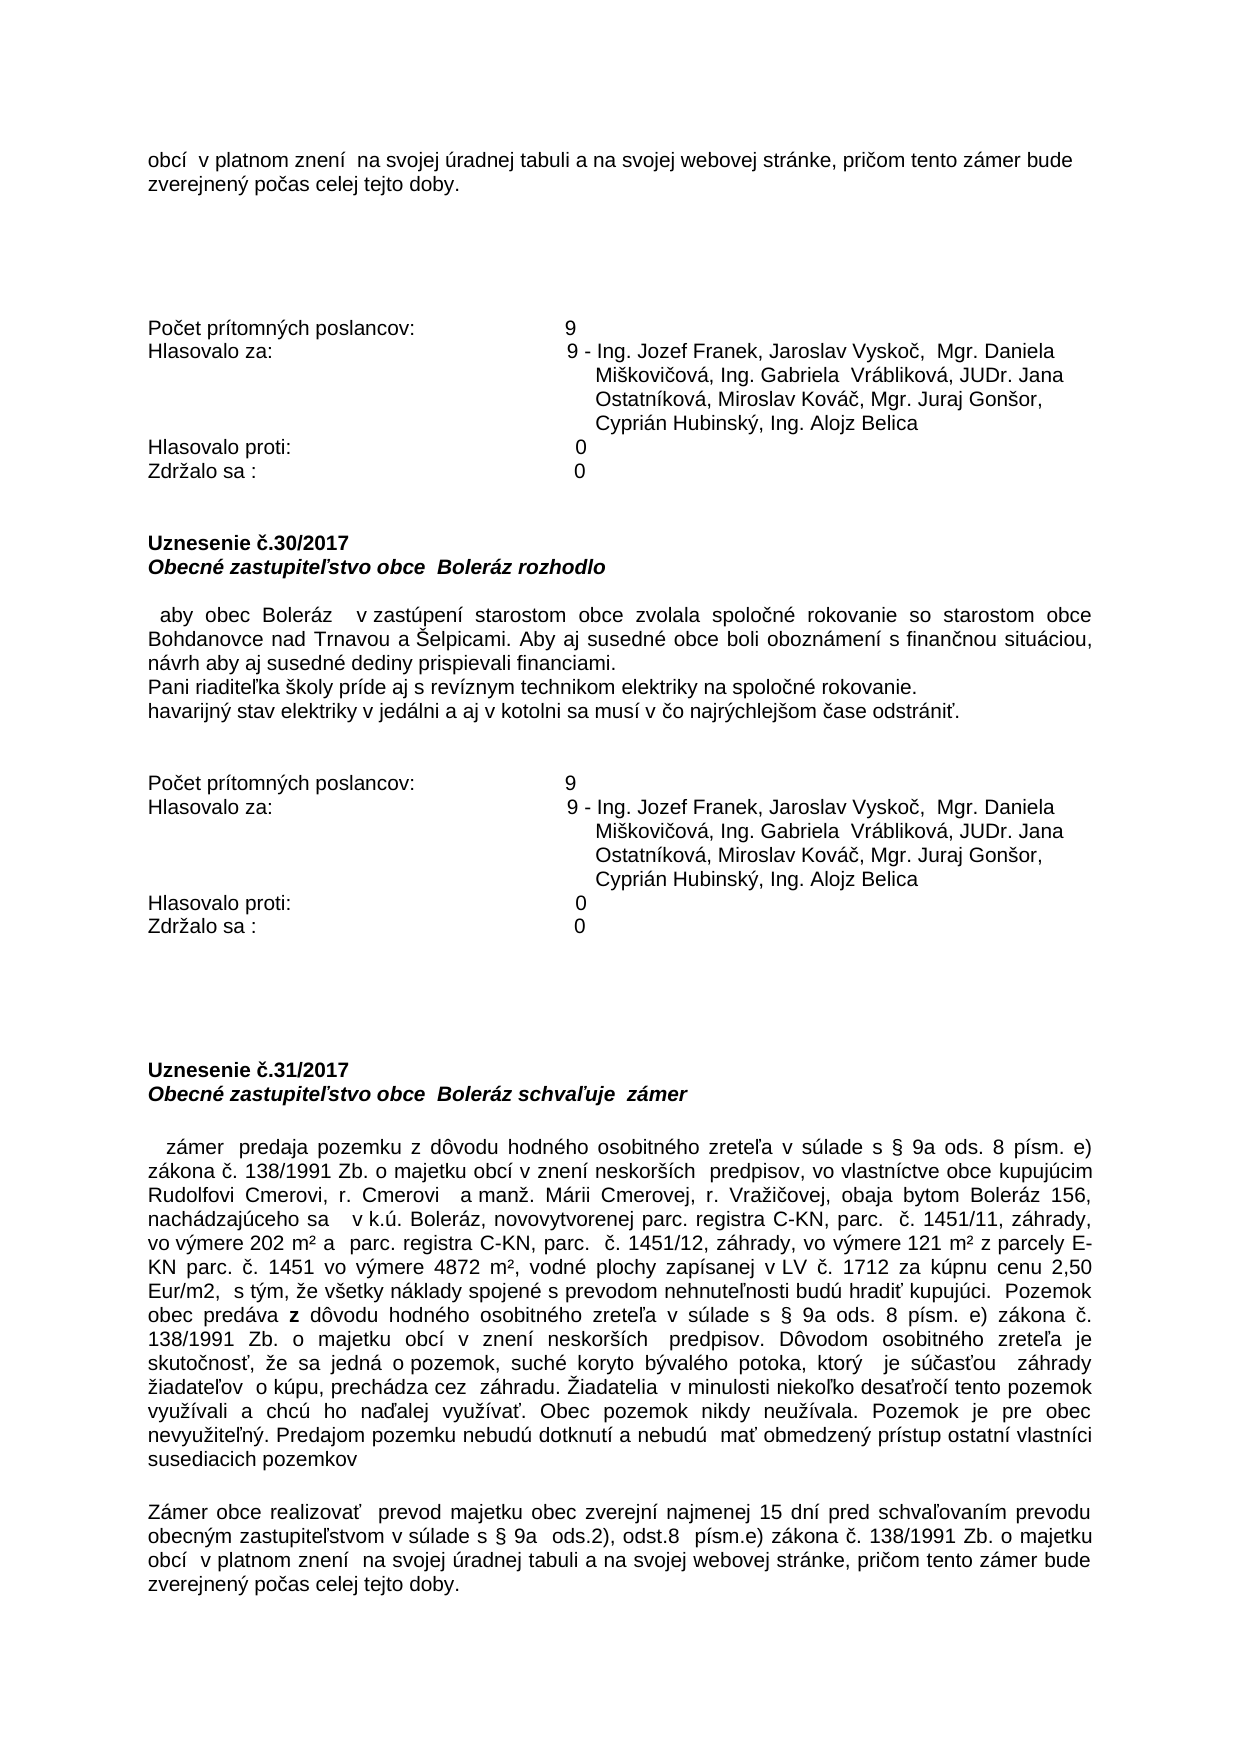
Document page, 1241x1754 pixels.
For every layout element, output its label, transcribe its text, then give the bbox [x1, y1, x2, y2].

text Miškovičová, Ing. Gabriela Vrábliková, JUDr. Jana [590, 363, 1093, 387]
text Zdržalo sa : 0 [148, 459, 1093, 483]
text zámer predaja pozemku z dôvodu hodného osobitného zreteľa v súlade s § 9a ods. 8 písm. e) zákona č. 138/1991 Zb. o majetku obcí v znení neskorších predpisov, vo vlastníctve obce kupujúcim Rudolfovi Cmerovi, r. Cmerovi a manž. Márii Cmerovej, r. Vražičovej, obaja bytom Boleráz 156, nachádzajúceho sa v k.ú. Boleráz, novovytvorenej parc. registra C-KN, parc. č. 1451/11, záhrady, vo výmere 202 m² a parc. registra C-KN, parc. č. 1451/12, záhrady, vo výmere 121 m² z parcely E-KN parc. č. 1451 vo výmere 4872 m², vodné plochy zapísanej v LV č. 1712 za kúpnu cenu 2,50 Eur/m2, s tým, že všetky náklady spojené s prevodom nehnuteľnosti budú hradiť kupujúci. Pozemok obec predáva z dôvodu hodného osobitného zreteľa v súlade s § 9a ods. 8 písm. e) zákona č. 138/1991 Zb. o majetku obcí v znení neskorších predpisov. Dôvodom osobitného zreteľa je skutočnosť, že sa jedná o pozemok, suché koryto bývalého potoka, ktorý je súčasťou záhrady žiadateľov o kúpu, prechádza cez záhradu. Žiadatelia v minulosti niekoľko desaťročí tento pozemok využívali a chcú ho naďalej využívať. Obec pozemok nikdy neužívala. Pozemok je pre obec nevyužiteľný. Predajom pozemku nebudú dotknutí a nebudú mať obmedzený prístup ostatní vlastníci susediacich pozemkov [148, 1135, 1093, 1471]
text Cyprián Hubinský, Ing. Alojz Belica [590, 866, 1093, 890]
text Ostatníková, Miroslav Kováč, Mgr. Juraj Gonšor, [590, 842, 1093, 866]
text Ostatníková, Miroslav Kováč, Mgr. Juraj Gonšor, [590, 387, 1093, 411]
text Hlasovalo proti: 0 [148, 890, 1093, 914]
text aby obec Boleráz v zastúpení starostom obce zvolala spoločné rokovanie so starostom obce Bohdanovce nad Trnavou a Šelpicami. Aby aj susedné obce boli oboznámení s finančnou situáciou, návrh aby aj susedné dediny prispievali financiami. [148, 603, 1093, 675]
text Obecné zastupiteľstvo obce Boleráz rozhodlo [148, 555, 1093, 579]
text Hlasovalo za: 9 - Ing. Jozef Franek, Jaroslav Vyskoč, Mgr. Daniela [148, 339, 1093, 363]
text Obecné zastupiteľstvo obce Boleráz schvaľuje zámer [148, 1082, 1093, 1106]
text havarijný stav elektriky v jedálni a aj v kotolni sa musí v čo najrýchlejšom čase odstrániť. [148, 699, 1093, 723]
text Zdržalo sa : 0 [148, 914, 1093, 938]
text Hlasovalo za: 9 - Ing. Jozef Franek, Jaroslav Vyskoč, Mgr. Daniela [148, 794, 1093, 818]
text Cyprián Hubinský, Ing. Alojz Belica [590, 411, 1093, 435]
text Počet prítomných poslancov: 9 [148, 771, 1093, 794]
text Pani riaditeľka školy príde aj s revíznym technikom elektriky na spoločné rokovanie. [148, 675, 1093, 699]
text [148, 148, 1093, 196]
text Uznesenie č.31/2017 [148, 1058, 1093, 1082]
text Hlasovalo proti: 0 [148, 435, 1093, 459]
text Uznesenie č.30/2017 [148, 531, 1093, 555]
text Miškovičová, Ing. Gabriela Vrábliková, JUDr. Jana [590, 818, 1093, 842]
text Počet prítomných poslancov: 9 [148, 315, 1093, 339]
